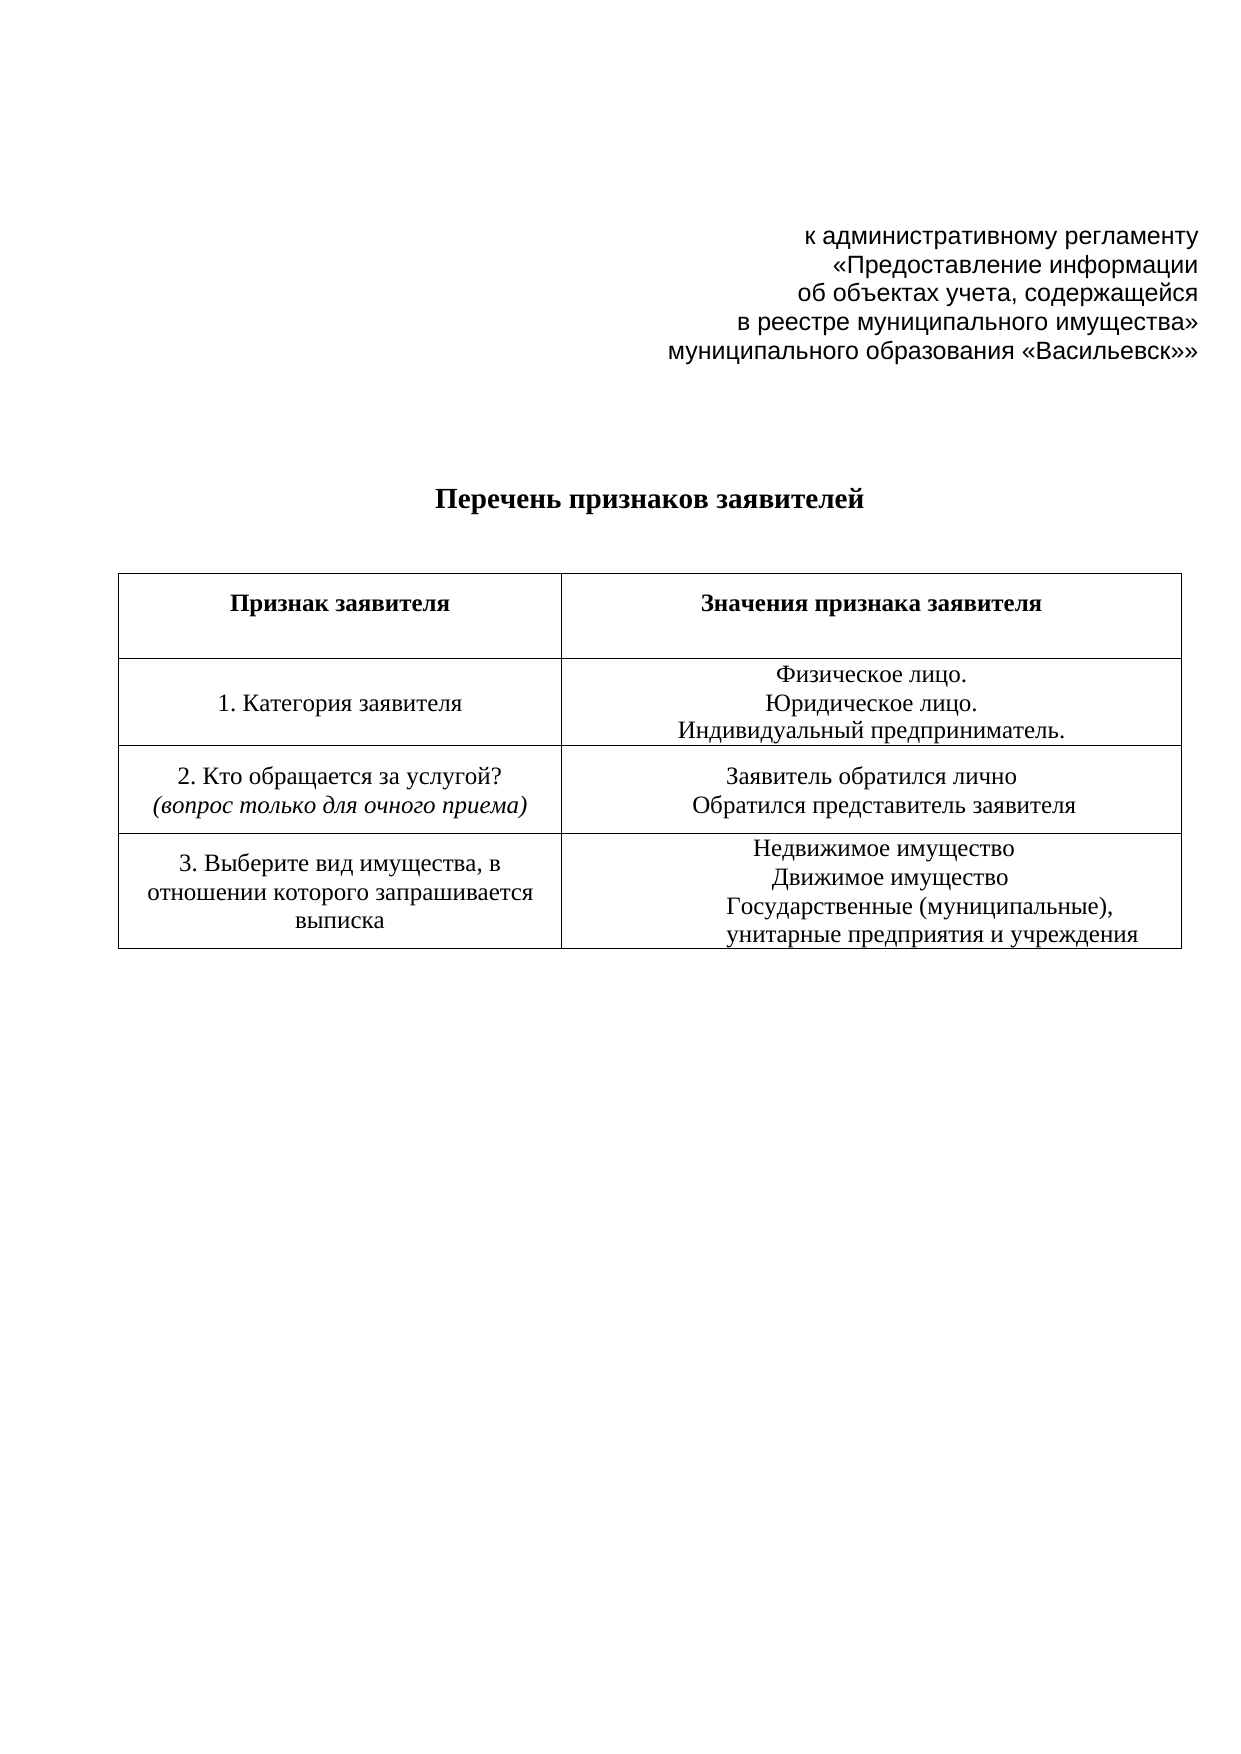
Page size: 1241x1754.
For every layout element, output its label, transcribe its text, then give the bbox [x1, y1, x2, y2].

table_cell Физическое лицо. Юридическое лицо. Индивидуальный предприниматель. [562, 659, 1181, 745]
text «Предоставление информации [106, 249, 1198, 278]
table_header Признак заявителя [119, 574, 561, 658]
text об объектах учета, содержащейся [106, 278, 1198, 307]
table_cell 1. Категория заявителя [119, 659, 561, 745]
text муниципального образования «Васильевск»» [106, 336, 1198, 364]
table_cell Заявитель обратился лично Обратился представитель заявителя [562, 746, 1181, 833]
table_header Значения признака заявителя [562, 574, 1181, 658]
text к административному регламенту [106, 221, 1198, 249]
text в реестре муниципального имущества» [106, 307, 1198, 336]
subtitle Перечень признаков заявителей [123, 481, 1176, 514]
table_cell Недвижимое имущество Движимое имущество Государственные (муниципальные), унитарные предприятия и учреждения [562, 834, 1181, 948]
table_cell 3. Выберите вид имущества, в отношении которого запрашивается выписка [119, 834, 561, 948]
table_cell 2. Кто обращается за услугой? (вопрос только для очного приема) [119, 746, 561, 833]
